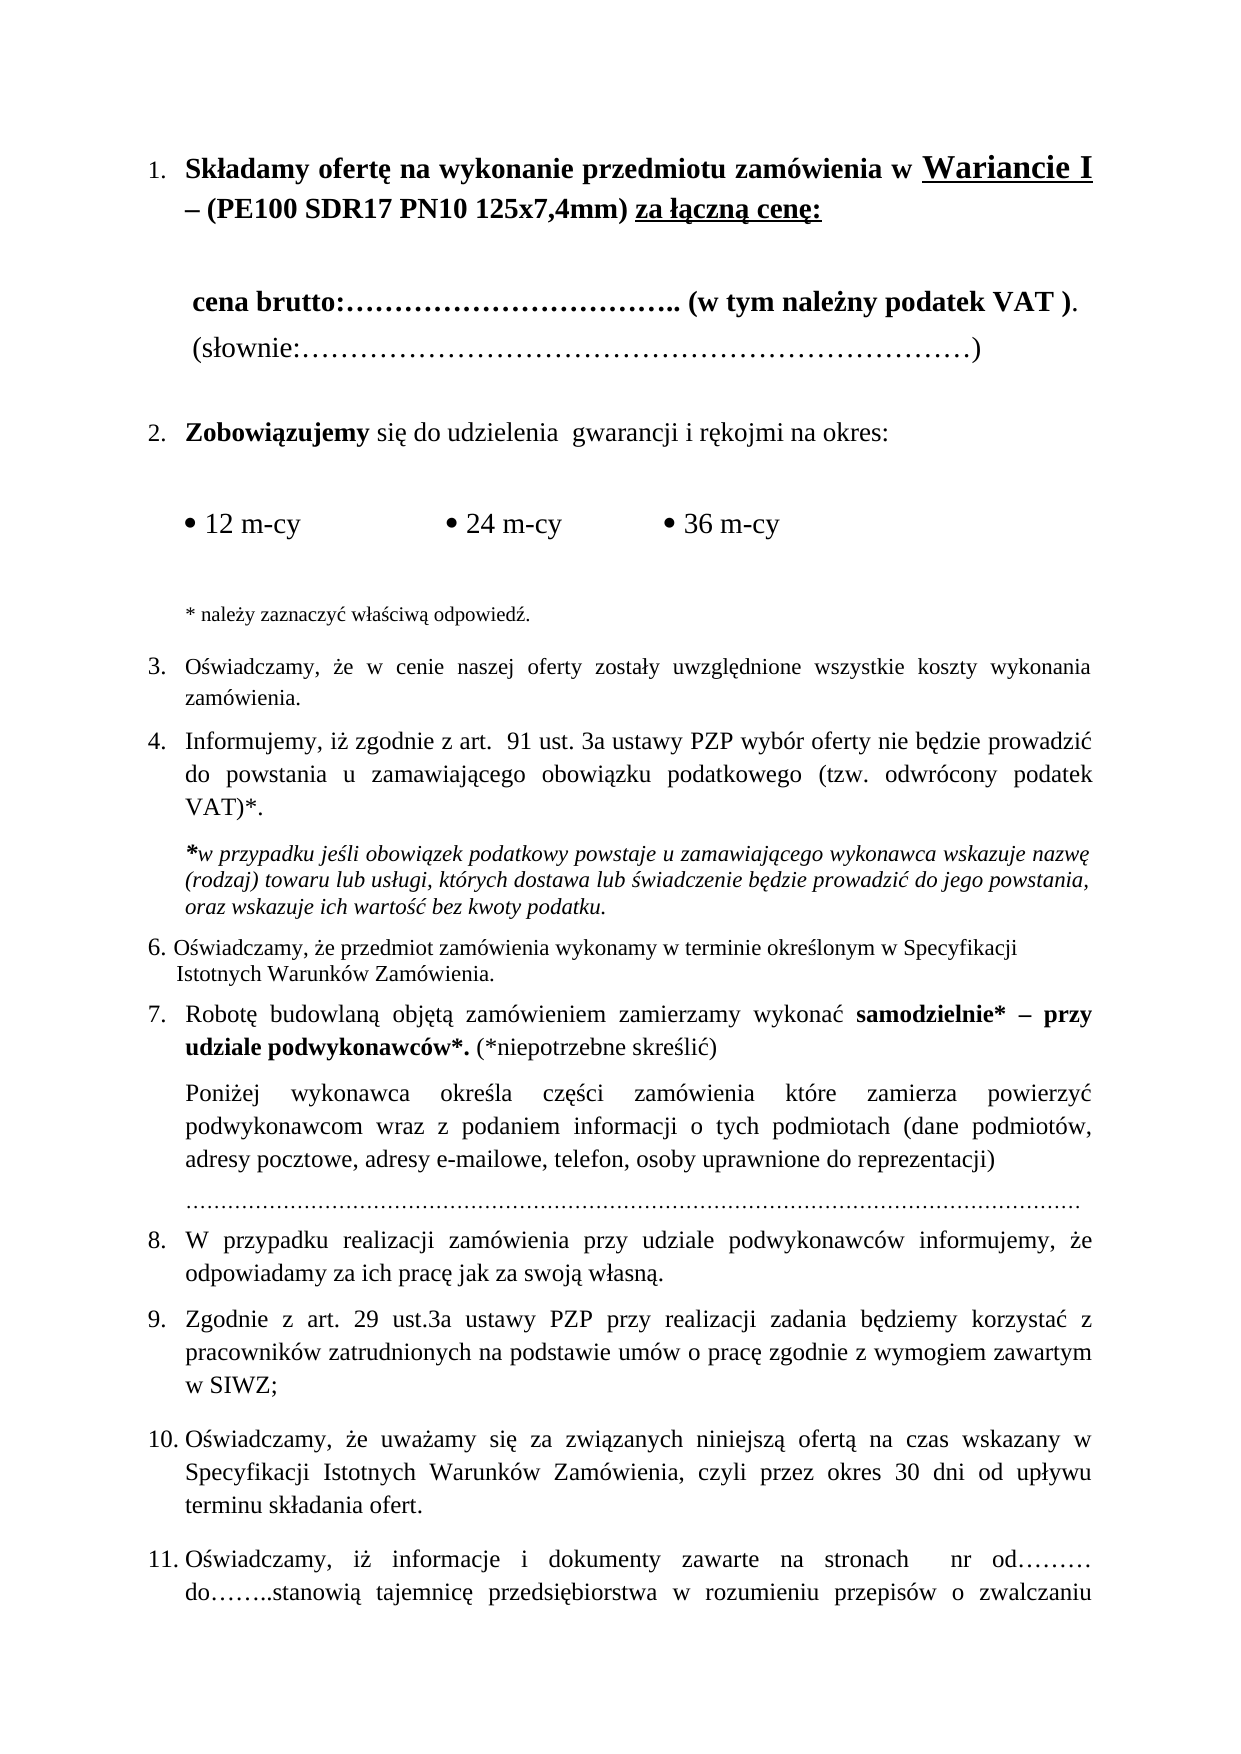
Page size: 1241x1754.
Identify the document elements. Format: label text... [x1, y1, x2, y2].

text ………………………………………………………………………………………………………………… [185, 1189, 1081, 1213]
list Zgodnie z art. 29 ust.3a ustawy PZP przy realizacji zadania będziemy korzystać z pracowników zatrudnionych na podstawie umów o pracę zgodnie z wymogiem zawartym w SIWZ; [148, 1304, 1093, 1399]
text Istotnych Warunków Zamówienia. [148, 961, 1093, 987]
list Oświadczamy, że uważamy się za związanych niniejszą ofertą na czas wskazany w Specyfikacji Istotnych Warunków Zamówienia, czyli przez okres 30 dni od upływu terminu składania ofert. [148, 1424, 1093, 1519]
text (słownie:……………………………………………………………) [192, 330, 1093, 363]
text 12 m-cy 24 m-cy 36 m-cy [185, 507, 1093, 540]
list Robotę budowlaną objętą zamówieniem zamierzamy wykonać samodzielnie* – przy udziale podwykonawców*. (*niepotrzebne skreślić) [148, 999, 1093, 1061]
list Zobowiązujemy się do udzielenia gwarancji i rękojmi na okres: [148, 416, 1093, 447]
text 6. Oświadczamy, że przedmiot zamówienia wykonamy w terminie określonym w Specyfikacji [148, 932, 1093, 961]
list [148, 1544, 1093, 1606]
text * należy zaznaczyć właściwą odpowiedź. [185, 602, 1093, 626]
text *w przypadku jeśli obowiązek podatkowy powstaje u zamawiającego wykonawca wskazuje nazwę (rodzaj) towaru lub usługi, których dostawa lub świadczenie będzie prowadzić do jego powstania, oraz wskazuje ich wartość bez kwoty podatku. [185, 838, 1093, 919]
text Poniżej wykonawca określa części zamówienia które zamierza powierzyć podwykonawcom wraz z podaniem informacji o tych podmiotach (dane podmiotów, adresy pocztowe, adresy e-mailowe, telefon, osoby uprawnione do reprezentacji) [185, 1078, 1093, 1173]
list Składamy ofertę na wykonanie przedmiotu zamówienia w Wariancie I – (PE100 SDR17 PN10 125x7,4mm) za łączną cenę: [148, 148, 1093, 224]
list W przypadku realizacji zamówienia przy udziale podwykonawców informujemy, że odpowiadamy za ich pracę jak za swoją własną. [148, 1226, 1093, 1287]
text cena brutto:…………………………….. (w tym należny podatek VAT ). [192, 284, 1093, 317]
list Informujemy, iż zgodnie z art. 91 ust. 3a ustawy PZP wybór oferty nie będzie prowadzić do powstania u zamawiającego obowiązku podatkowego (tzw. odwrócony podatek VAT)*. [148, 726, 1093, 821]
list Oświadczamy, że w cenie naszej oferty zostały uwzględnione wszystkie koszty wykonania zamówienia. [148, 651, 1093, 710]
